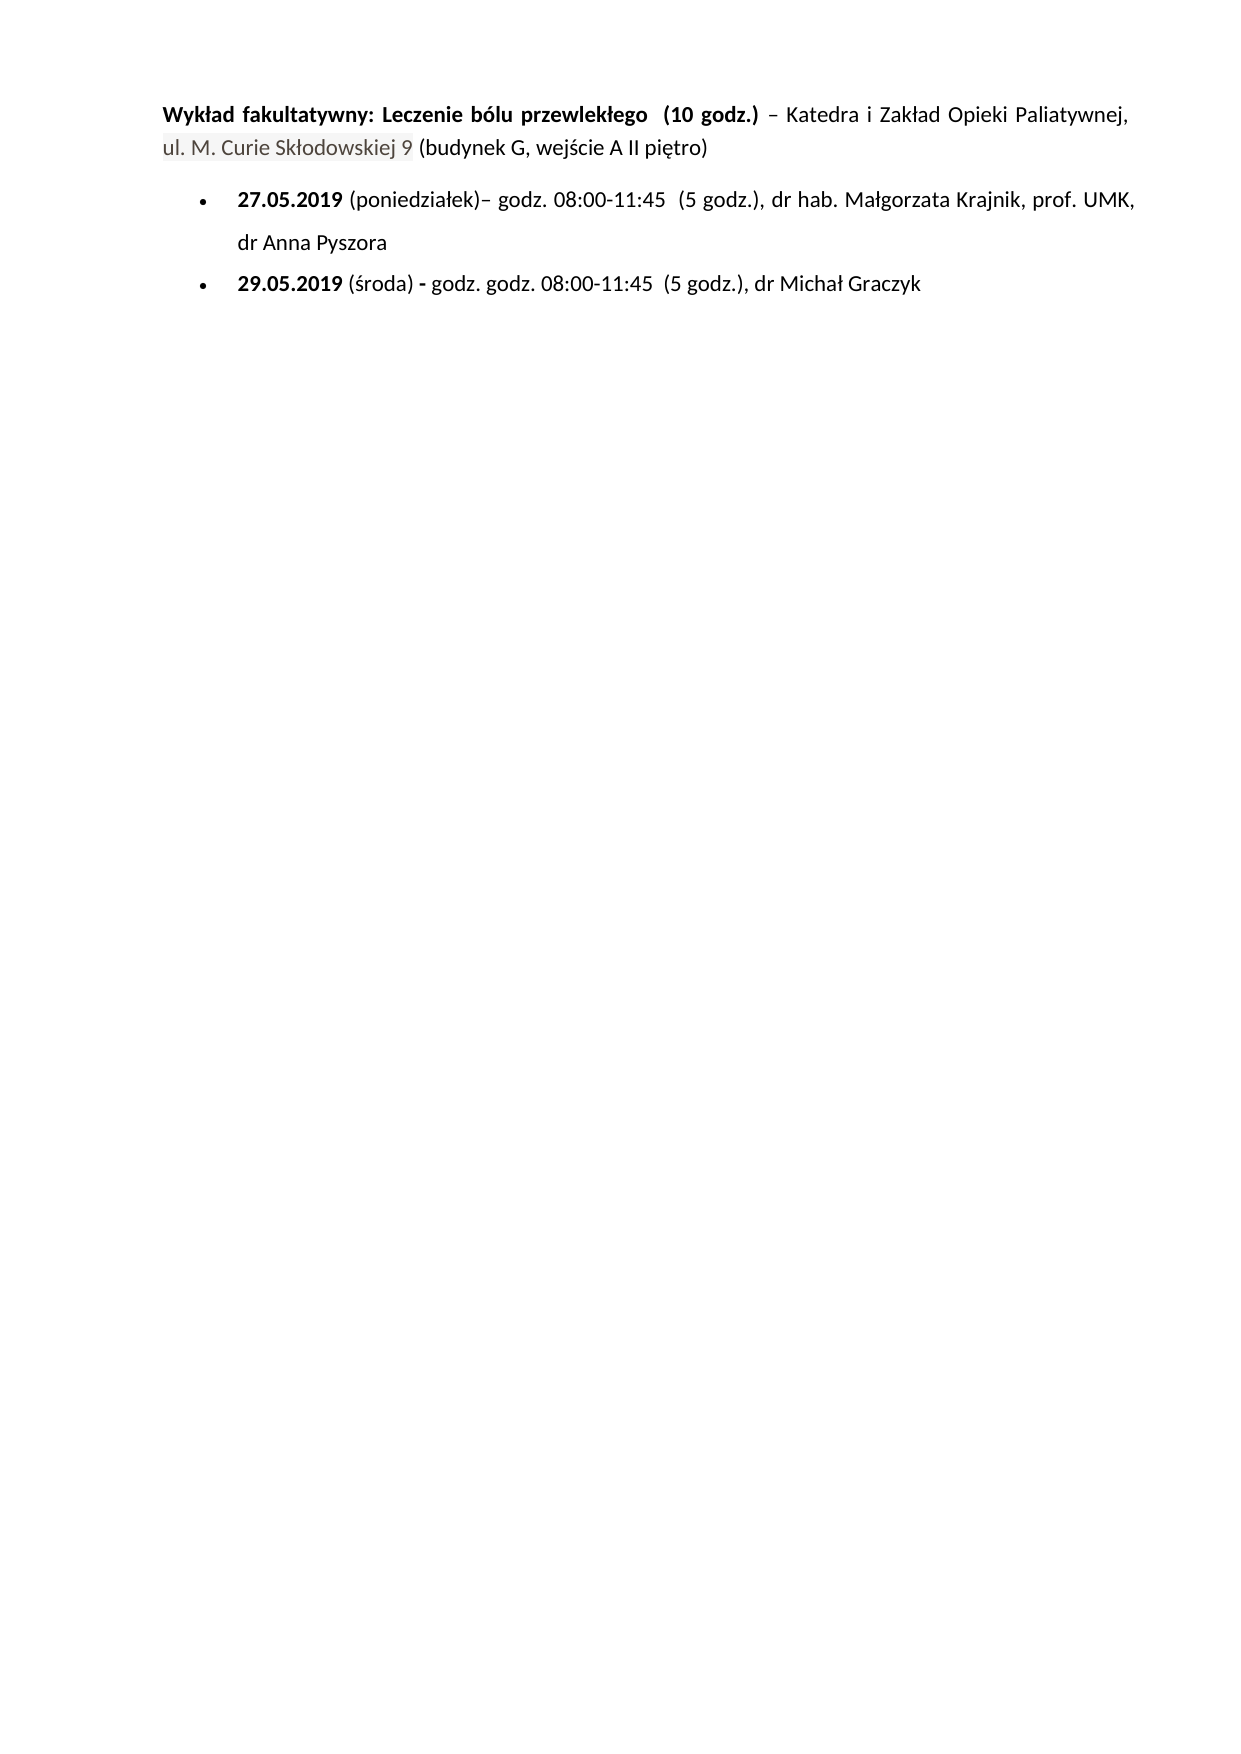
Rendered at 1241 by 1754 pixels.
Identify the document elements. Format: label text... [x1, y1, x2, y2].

list 27.05.2019 (poniedziałek)– godz. 08:00-11:45 (5 godz.), dr hab. Małgorzata Krajnik, prof. UMK, dr Anna Pyszora [200, 186, 1137, 256]
list 29.05.2019 (środa) - godz. godz. 08:00-11:45 (5 godz.), dr Michał Graczyk [200, 269, 1137, 298]
text Wykład fakultatywny: Leczenie bólu przewlekłego (10 godz.) – Katedra i Zakład Opieki Paliatywnej, ul. M. Curie Skłodowskiej 9 (budynek G, wejście A II piętro) [162, 100, 1137, 161]
